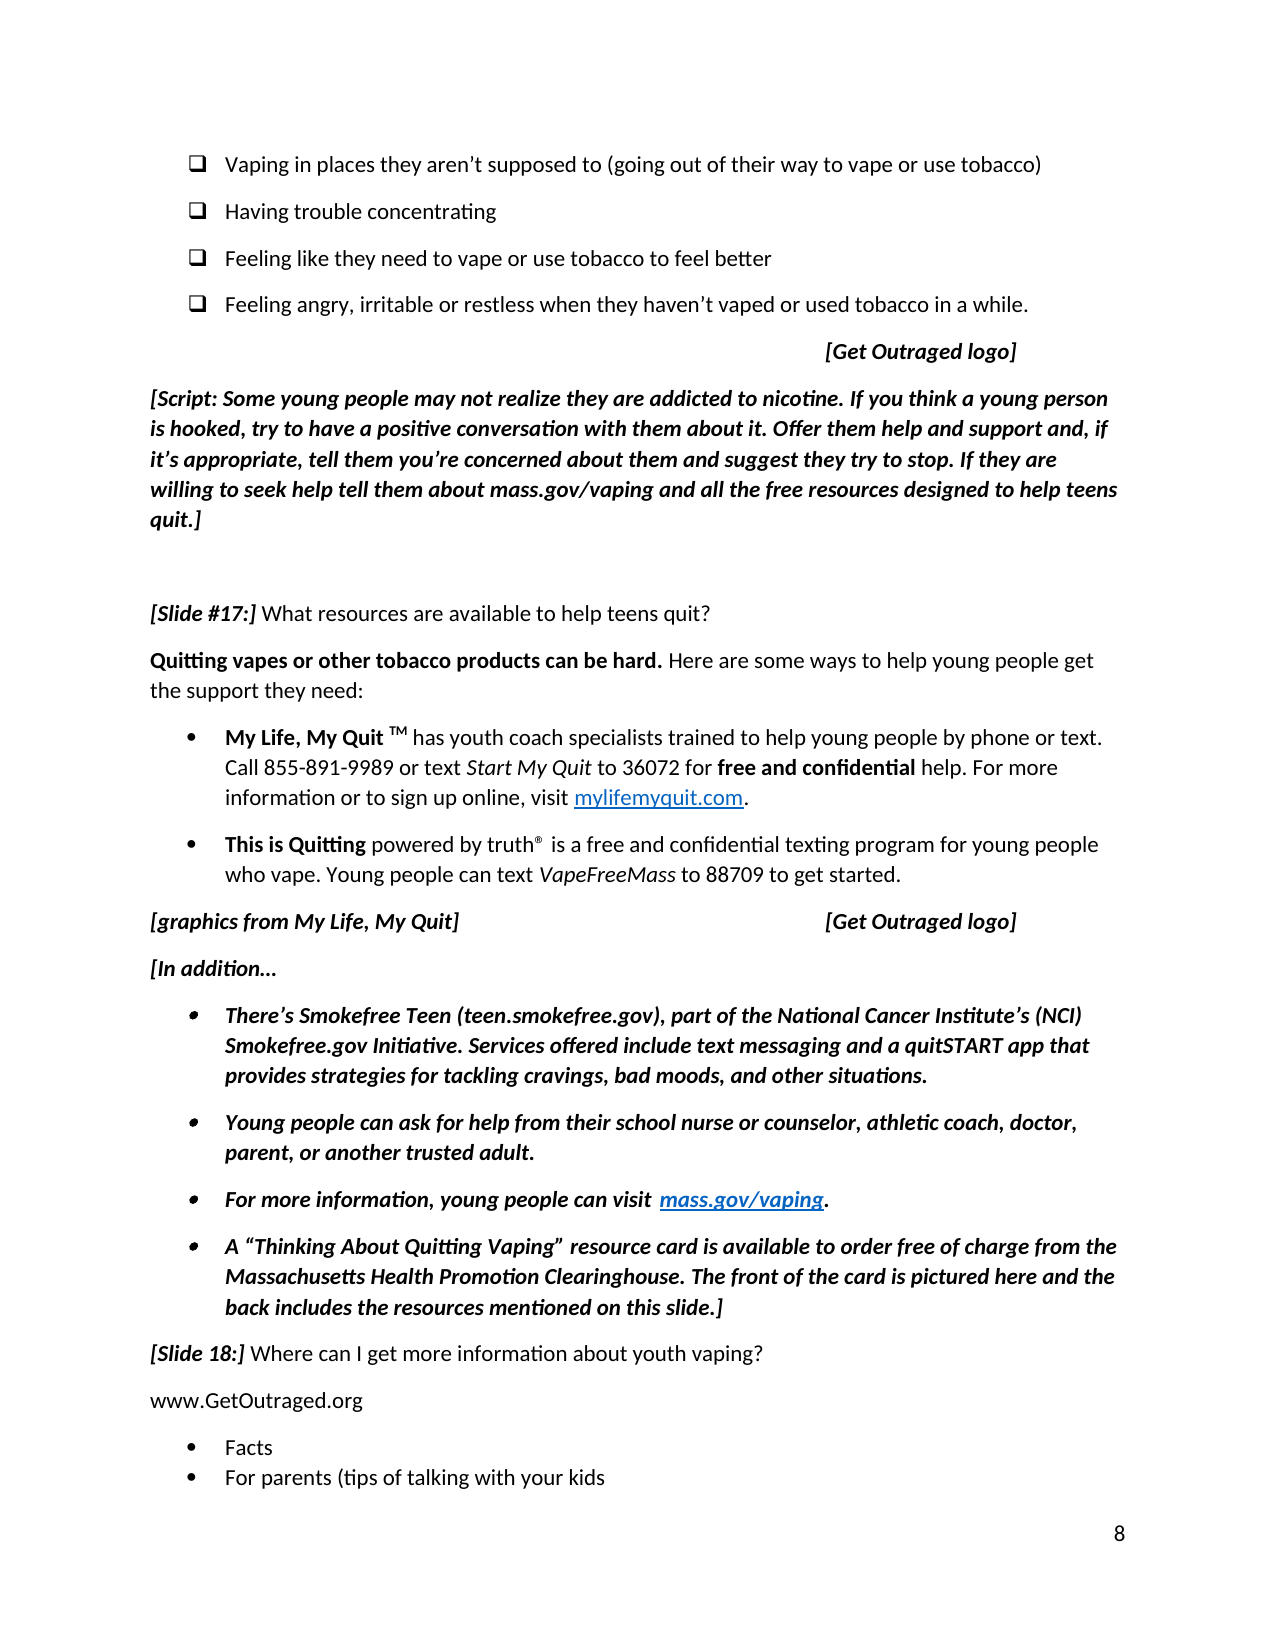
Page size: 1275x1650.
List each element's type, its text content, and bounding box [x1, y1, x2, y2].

list There’s Smokefree Teen (teen.smokefree.gov), part of the National Cancer Institute’s (NCI) Smokefree.gov Initiative. Services offered include text messaging and a quitSTART app that provides strategies for tackling cravings, bad moods, and other situations. [187, 1001, 1125, 1089]
list My Life, My Quit TM has youth coach specialists trained to help young people by phone or text. Call 855-891-9989 or text Start My Quit to 36072 for free and confidential help. For more information or to sign up online, visit mylifemyquit.com. [187, 723, 1125, 811]
text [In addition… [150, 954, 1125, 982]
list Having trouble concentrating [187, 197, 1125, 225]
list This is Quitting powered by truth® is a free and confidential texting program for young people who vape. Young people can text VapeFreeMass to 88709 to get started. [187, 830, 1125, 888]
list Feeling like they need to vape or use tobacco to feel better [187, 244, 1125, 272]
text [Slide #17:] What resources are available to help teens quit? [150, 599, 1125, 627]
list For parents (tips of talking with your kids [187, 1463, 1125, 1492]
list Vaping in places they aren’t supposed to (going out of their way to vape or use tobacco) [187, 150, 1125, 178]
text www.GetOutraged.org [150, 1386, 1125, 1414]
list Young people can ask for help from their school nurse or counselor, athletic coach, doctor, parent, or another trusted adult. [187, 1108, 1125, 1167]
list Facts [187, 1433, 1125, 1461]
list For more information, young people can visit mass.gov/vaping. [187, 1185, 1125, 1213]
text Quitting vapes or other tobacco products can be hard. Here are some ways to help young people get the support they need: [150, 646, 1125, 704]
text [Get Outraged logo] [750, 337, 1125, 366]
text [Script: Some young people may not realize they are addicted to nicotine. If you think a young person is hooked, try to have a positive conversation with them about it. Offer them help and support and, if it’s appropriate, tell them you’re concerned about them and suggest they try to stop. If they are willing to seek help tell them about mass.gov/vaping and all the free resources designed to help teens quit.] [150, 384, 1125, 533]
list Feeling angry, irritable or restless when they haven’t vaped or used tobacco in a while. [187, 291, 1125, 319]
text [Slide 18:] Where can I get more information about youth vaping? [150, 1339, 1125, 1368]
text [graphics from My Life, My Quit] [Get Outraged logo] [150, 907, 1125, 935]
list A “Thinking About Quitting Vaping” resource card is available to order free of charge from the Massachusetts Health Promotion Clearinghouse. The front of the card is pictured here and the back includes the resources mentioned on this slide.] [187, 1232, 1125, 1321]
